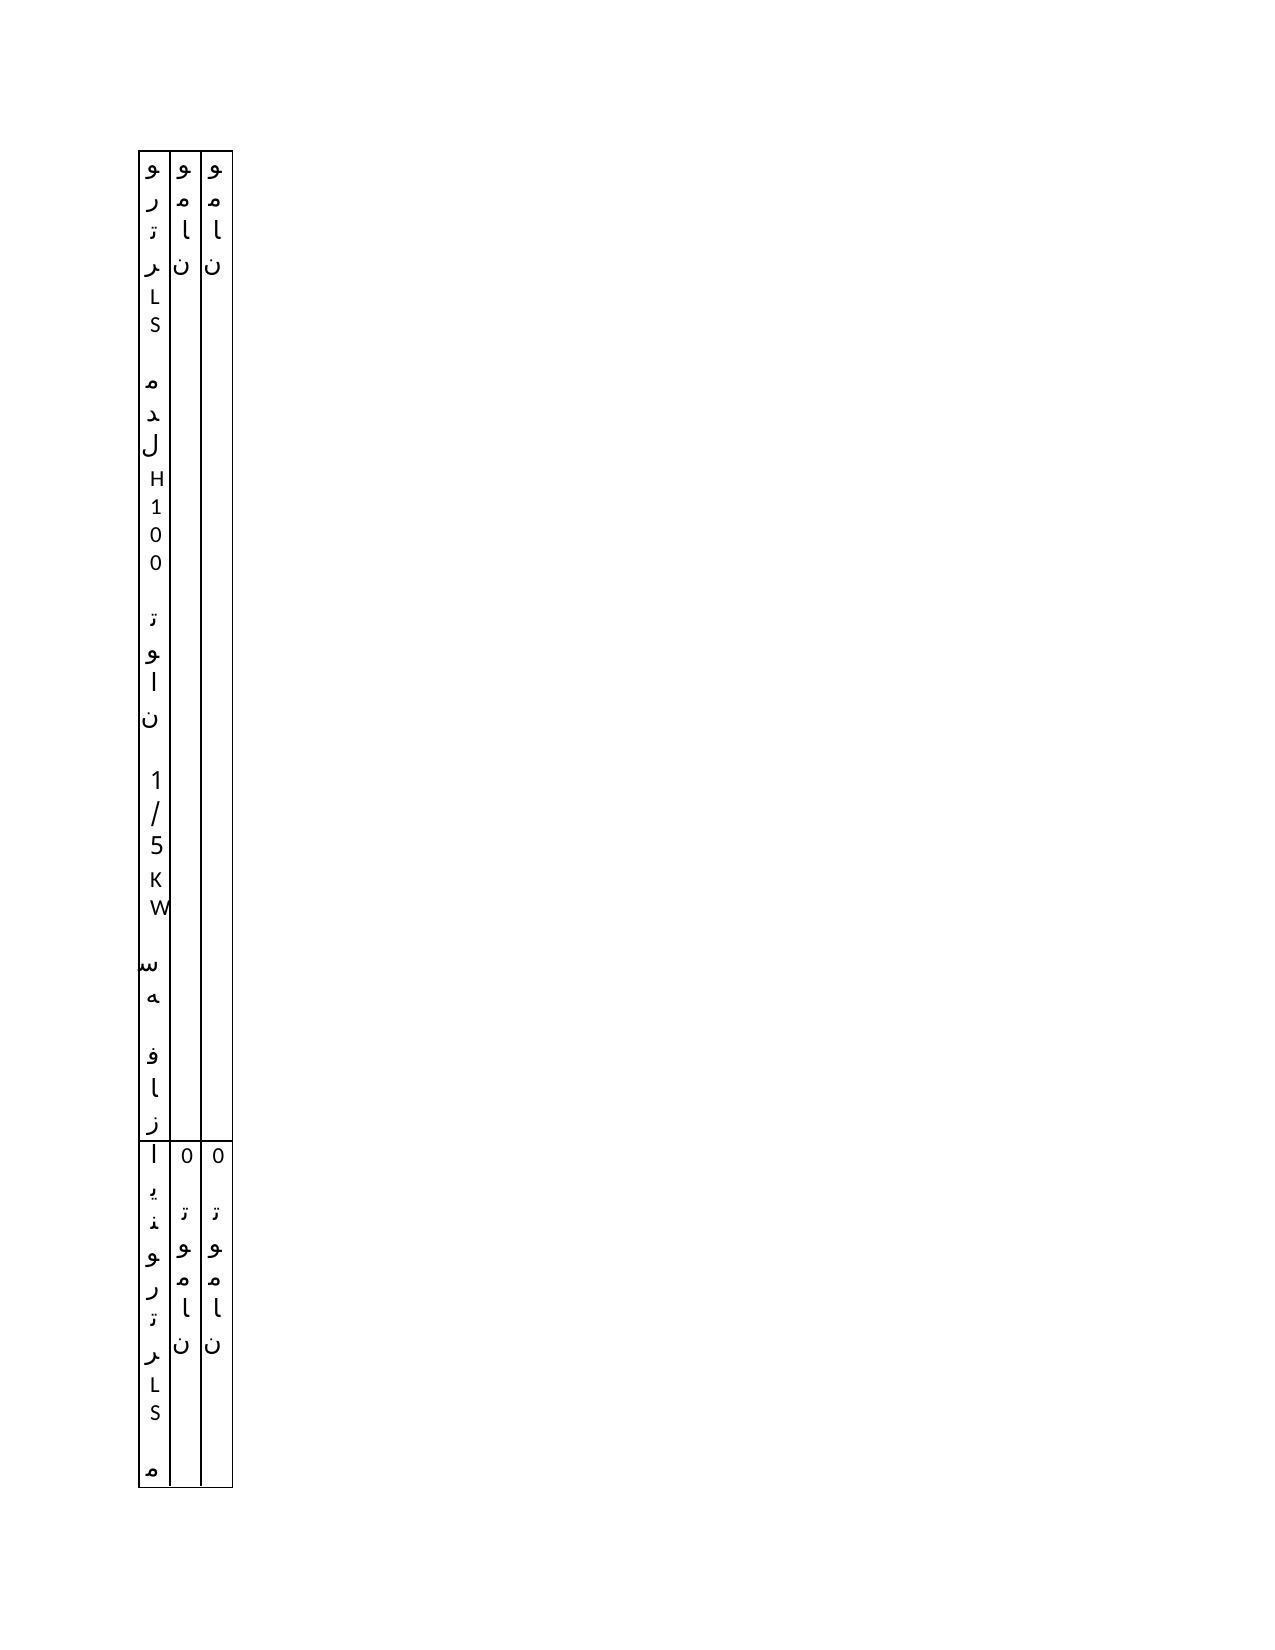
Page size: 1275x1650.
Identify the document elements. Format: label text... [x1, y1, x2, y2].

table_cell 0 تومان [202, 1142, 232, 1486]
table_cell 0 تومان [171, 1142, 200, 1486]
table_cell 0 تومان [202, 152, 232, 1140]
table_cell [140, 1142, 169, 1486]
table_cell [140, 152, 169, 1140]
table_cell 0 تومان [171, 152, 200, 1140]
